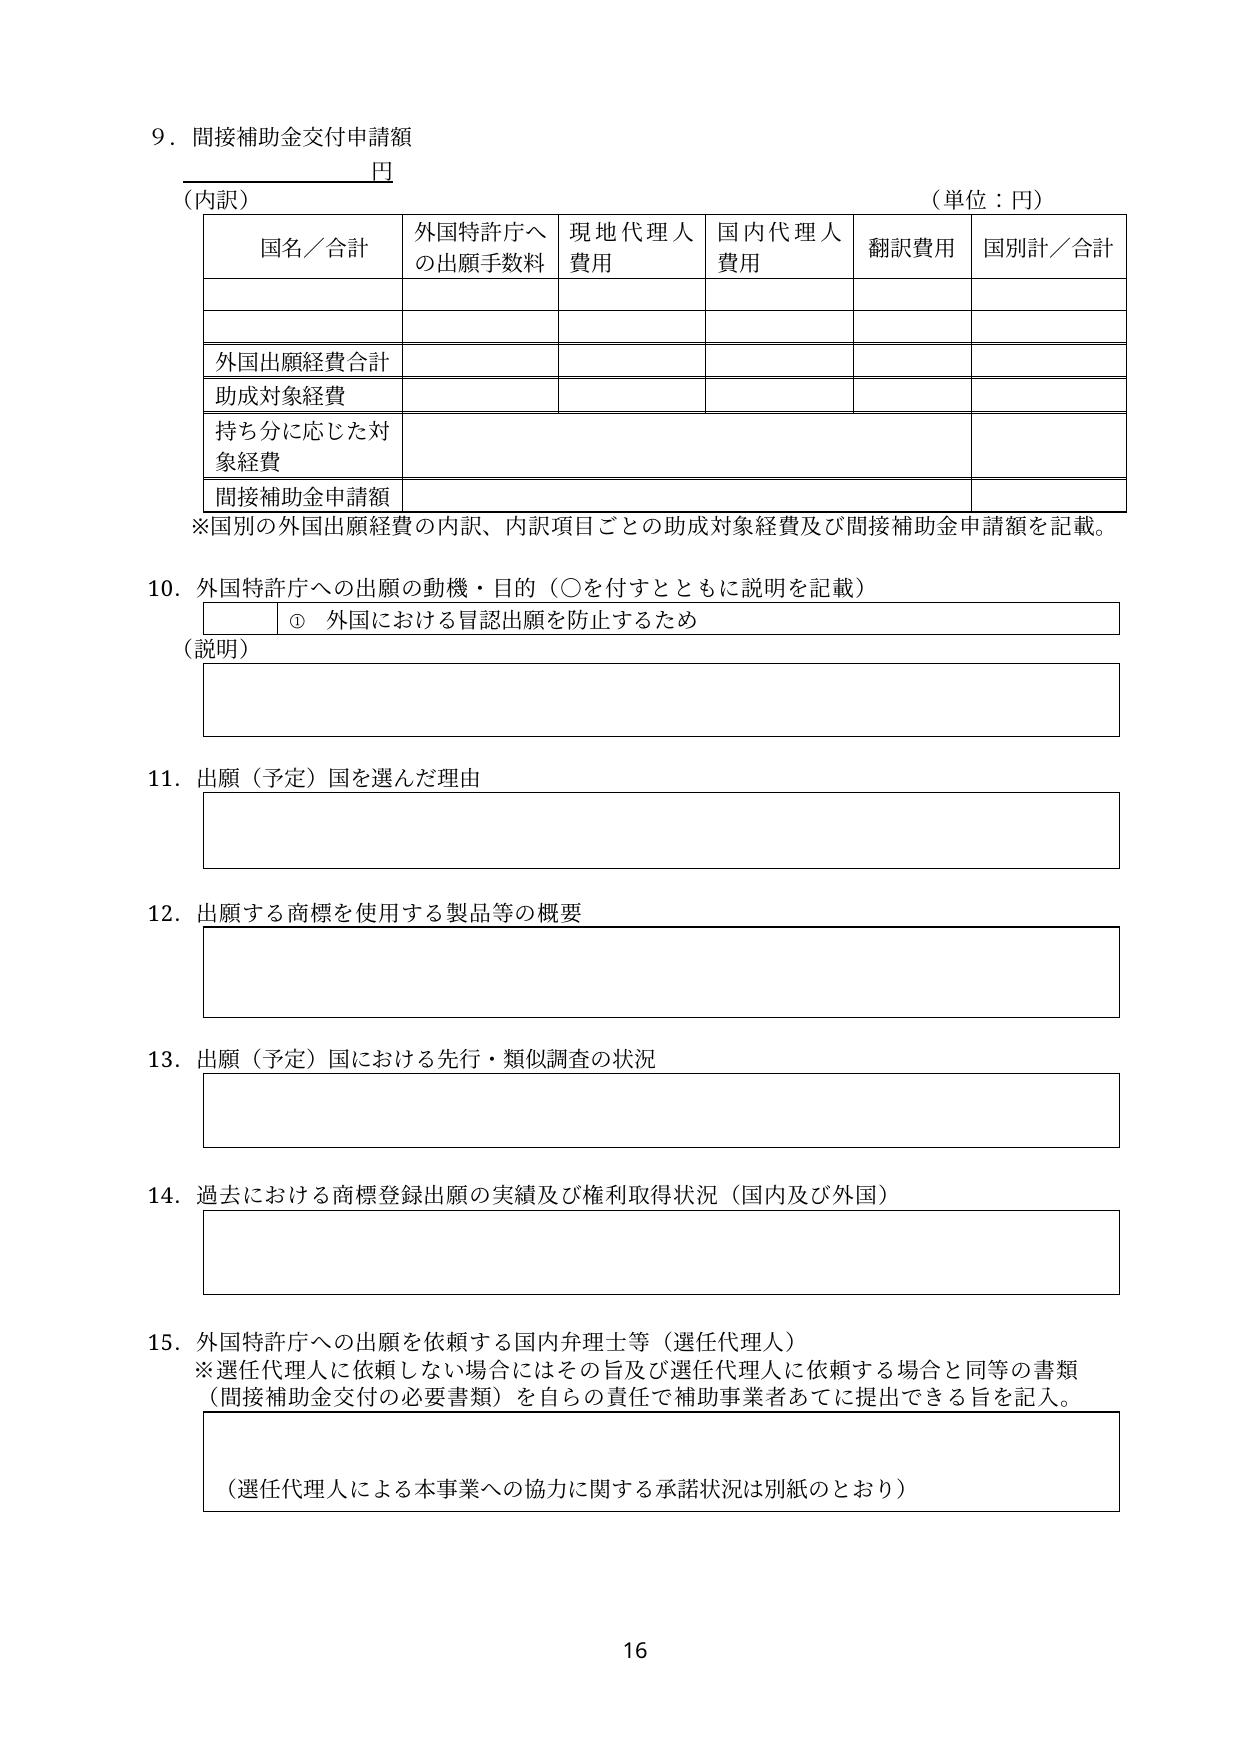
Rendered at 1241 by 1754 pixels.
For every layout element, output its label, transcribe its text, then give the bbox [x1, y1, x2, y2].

table_cell [706, 279, 853, 310]
text 円 [148, 152, 1122, 187]
table_cell [204, 279, 402, 310]
text 10．外国特許庁への出願の動機・目的（○を付すとともに説明を記載） [148, 574, 1129, 602]
text （内訳） （単位：円） [148, 187, 1137, 214]
table_cell [403, 311, 558, 342]
text （間接補助金交付の必要書類）を自らの責任で補助事業者あてに提出できる旨を記入。 [148, 1384, 1129, 1411]
table_cell [854, 379, 971, 411]
table_header 翻訳費用 [854, 215, 971, 278]
table_cell [559, 279, 705, 310]
table_cell [559, 345, 705, 376]
table_cell 間接補助金申請額 [204, 480, 402, 511]
table_header [204, 1074, 1119, 1147]
table_cell [706, 311, 853, 342]
table_cell [972, 379, 1126, 411]
table_cell [972, 414, 1126, 477]
table_header [204, 664, 1119, 736]
table_cell [706, 345, 853, 376]
table_cell [403, 414, 971, 477]
table_cell [854, 311, 971, 342]
table_header 国名／合計 [204, 215, 402, 278]
text 12．出願する商標を使用する製品等の概要 [148, 899, 1129, 926]
table_cell [204, 311, 402, 342]
table_cell [972, 311, 1126, 342]
text 11．出願（予定）国を選んだ理由 [148, 764, 1129, 792]
table_cell [403, 345, 558, 376]
table_cell [403, 379, 558, 411]
text 13．出願（予定）国における先行・類似調査の状況 [148, 1045, 1129, 1073]
table_header 外国特許庁への出願手数料 [403, 215, 558, 278]
table_cell 助成対象経費 [204, 379, 402, 411]
table_cell [403, 279, 558, 310]
table_header 外国における冒認出願を防止するため [278, 603, 1119, 634]
table_header 国内代理人費用 [706, 215, 853, 278]
table_cell [706, 379, 853, 411]
table_cell [854, 345, 971, 376]
table_cell [854, 279, 971, 310]
table_cell [972, 345, 1126, 376]
table_cell [972, 480, 1126, 511]
table_cell 外国出願経費合計 [204, 345, 402, 376]
table_cell [972, 279, 1126, 310]
table_header 国別計／合計 [972, 215, 1126, 278]
table_header [204, 793, 1119, 868]
table_cell 持ち分に応じた対象経費 [204, 414, 402, 477]
table_header [204, 603, 277, 634]
text ９．間接補助金交付申請額 [148, 118, 1122, 152]
text ※国別の外国出願経費の内訳、内訳項目ごとの助成対象経費及び間接補助金申請額を記載。 [191, 512, 1129, 540]
text 14．過去における商標登録出願の実績及び権利取得状況（国内及び外国） [148, 1182, 1129, 1209]
text 15．外国特許庁への出願を依頼する国内弁理士等（選任代理人） [148, 1329, 1129, 1356]
text ※選任代理人に依頼しない場合にはその旨及び選任代理人に依頼する場合と同等の書類 [148, 1356, 1129, 1384]
table_header 現地代理人費用 [559, 215, 705, 278]
table_cell [403, 480, 971, 511]
table_header （選任代理人による本事業への協力に関する承諾状況は別紙のとおり） [204, 1413, 1119, 1511]
text （説明） [148, 635, 1129, 663]
table_cell [559, 379, 705, 411]
table_header [204, 1211, 1119, 1293]
table_cell [559, 311, 705, 342]
table_header [204, 928, 1119, 1017]
